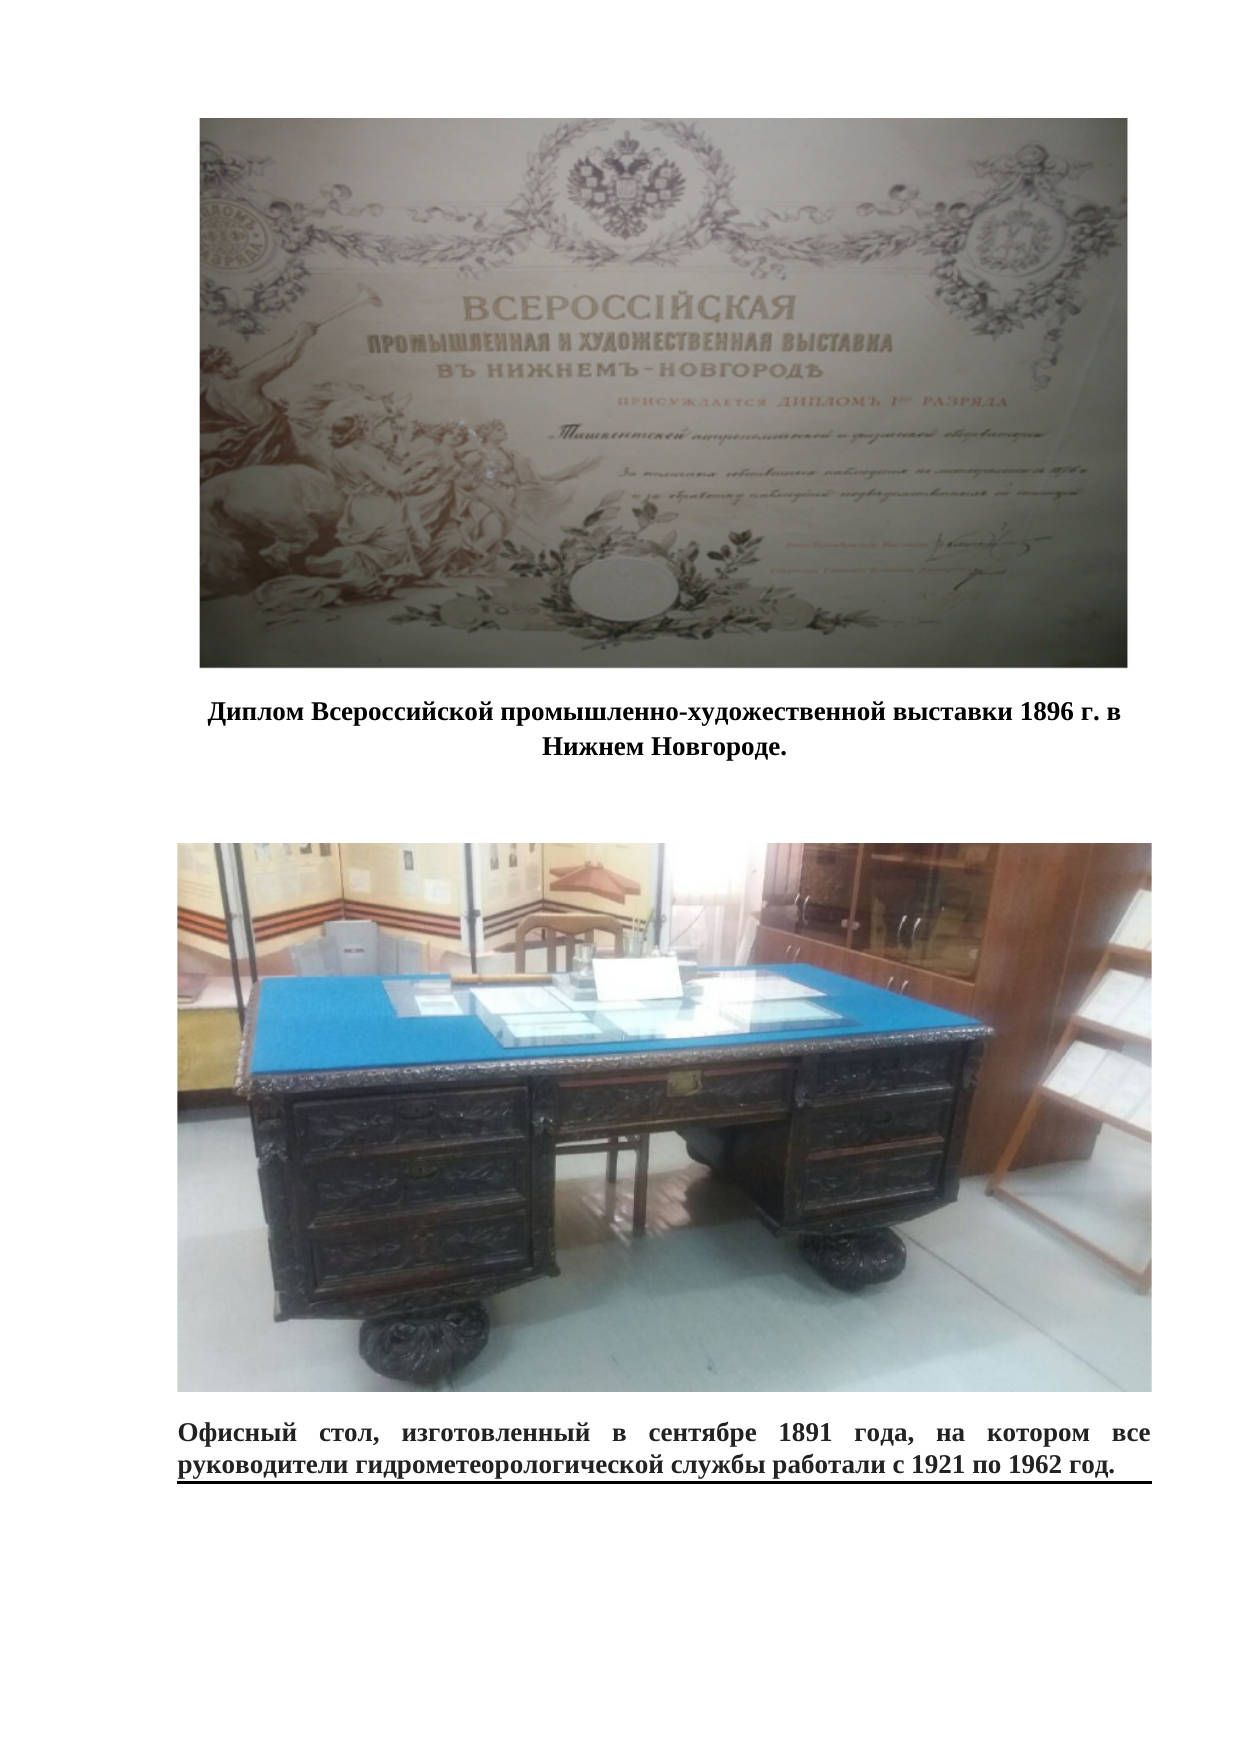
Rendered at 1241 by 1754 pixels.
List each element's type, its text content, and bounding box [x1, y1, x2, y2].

text Офисный стол, изготовленный в сентябре 1891 года, на котором все руководители гидрометеорологической службы работали с 1921 по 1962 год. [177, 1417, 1152, 1481]
picture [199, 118, 1130, 670]
text Диплом Всероссийской промышленно-художественной выставки 1896 г. в Нижнем Новгороде. [177, 695, 1152, 762]
picture [177, 843, 1152, 1392]
